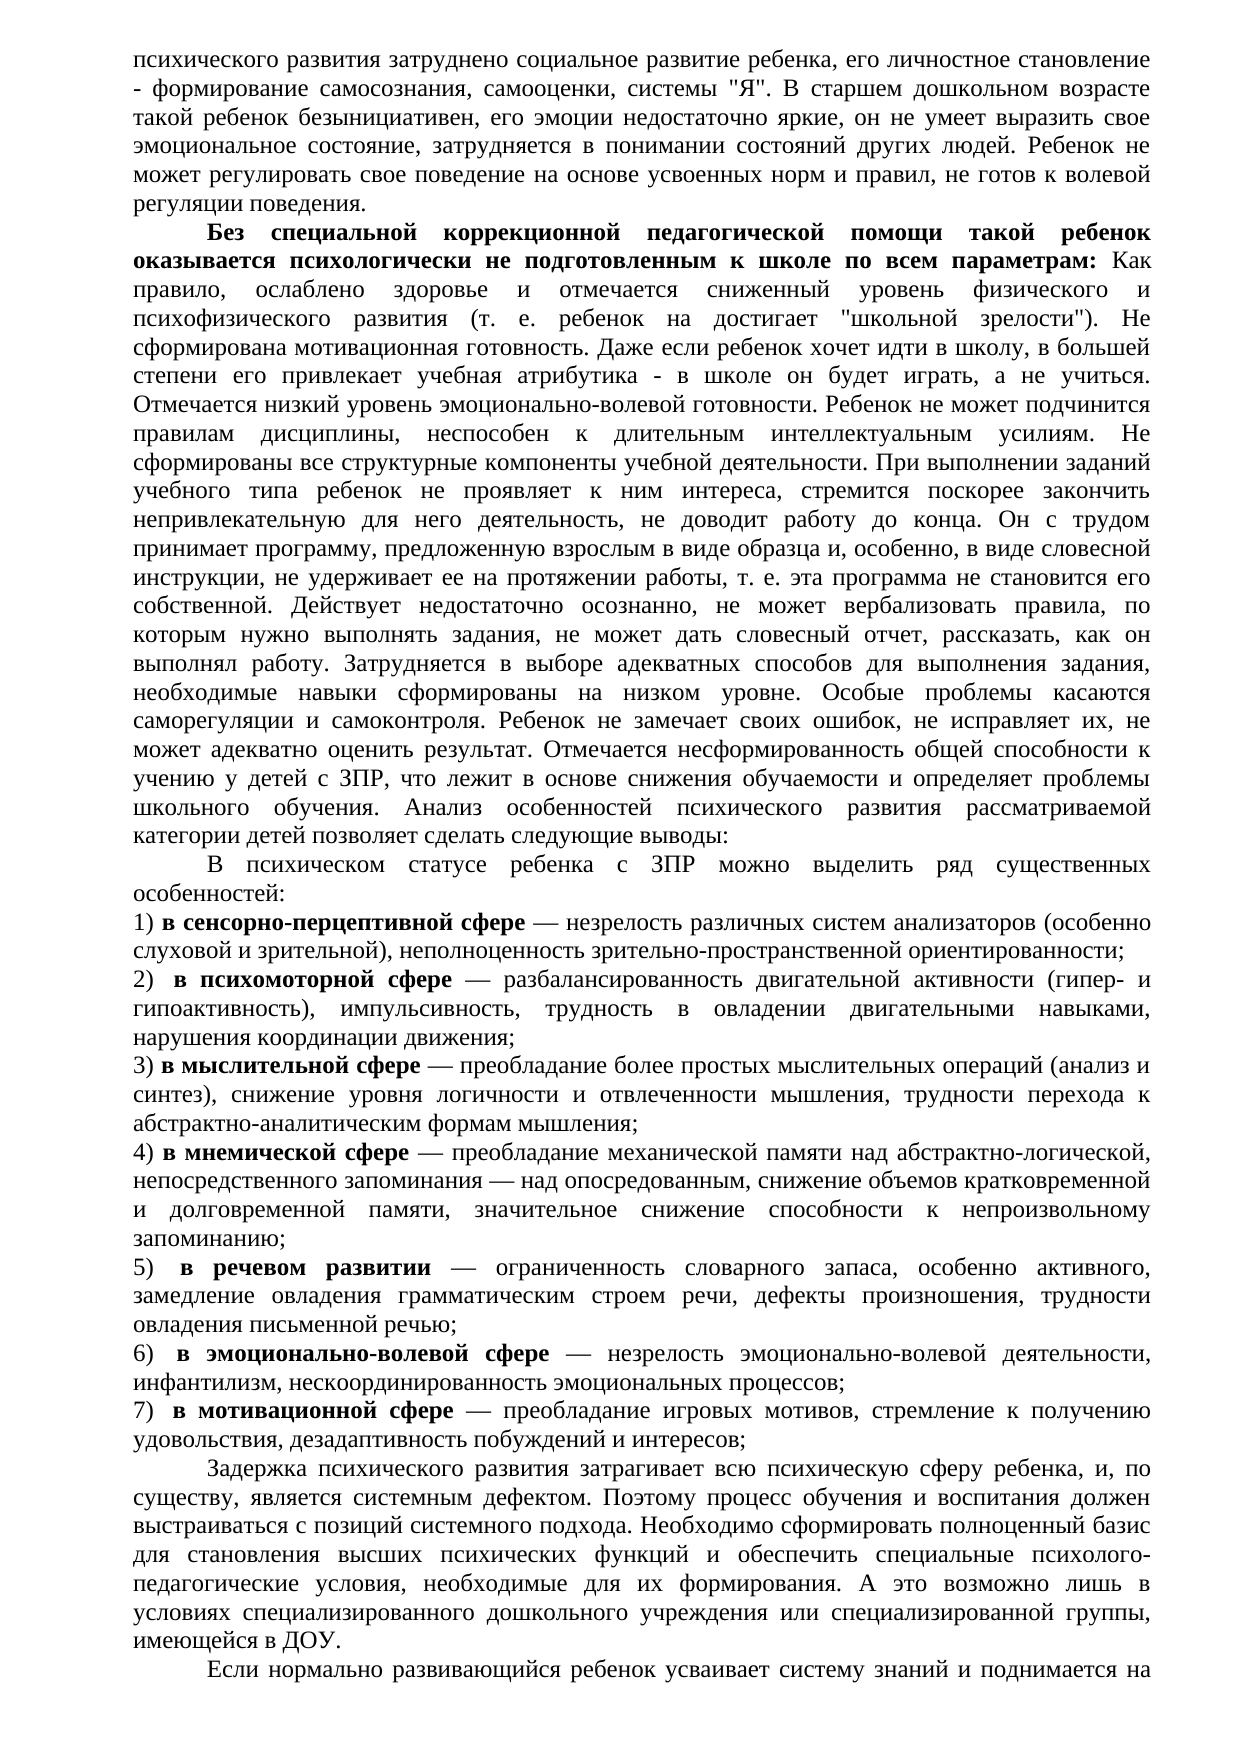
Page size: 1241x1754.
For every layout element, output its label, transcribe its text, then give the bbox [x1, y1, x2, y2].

text 6) в эмоционально-волевой сфере — незрелость эмоционально-волевой деятельности, инфантилизм, нескоординированность эмоциональных процессов; [133, 936, 1152, 993]
text 2) в психомоторной сфере — разбалансированность двигательной активности (гипер- и гипоактивность), импульсивность, трудность в овладении двигательными навыками, нарушения координации движения; [133, 562, 1152, 648]
text см. в Образовательной программе дошкольного образования стр._____ [133, 1501, 1152, 1530]
text 7) в мотивационной сфере — преобладание игровых мотивов, стремление к получению удовольствия, дезадаптивность побуждений и интересов; [133, 993, 1152, 1051]
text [133, 1558, 1152, 1673]
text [133, 44, 1152, 447]
text 3) в мыслительной сфере — преобладание более простых мыслительных операций (анализ и синтез), снижение уровня логичности и отвлеченности мышления, трудности перехода к абстрактно-аналитическим формам мышления; [133, 648, 1152, 734]
list Планируемые результаты освоения Программы, конкретизирующие требования Стандарта [170, 1400, 1152, 1467]
text В психическом статусе ребенка с ЗПР можно выделить ряд существенных особенностей: [133, 447, 1152, 504]
text 5) в речевом развитии — ограниченность словарного запаса, особенно активного, замедление овладения грамматическим строем речи, дефекты произношения, трудности овладения письменной речью; [133, 849, 1152, 936]
text Если нормально развивающийся ребенок усваивает систему знаний и поднимается на новые ступени развития в повседневном общении со взрослыми (при этом активно работают механизмы саморазвития), то при ЗПР каждый шаг может осуществляться только в условиях целенаправленного формирования каждой психической функции с учетом их взаимодействия. [133, 1252, 1152, 1367]
text 1) в сенсорно-перцептивной сфере — незрелость различных систем анализаторов (особенно слуховой и зрительной), неполноценность зрительно-пространственной ориентированности; [133, 504, 1152, 562]
text Задержка психического развития затрагивает всю психическую сферу ребенка, и, по существу, является системным дефектом. Поэтому процесс обучения и воспитания должен выстраиваться с позиций системного подхода. Необходимо сформировать полноценный базис для становления высших психических функций и обеспечить специальные психолого-педагогические условия, необходимые для их формирования. А это возможно лишь в условиях специализированного дошкольного учреждения или специализированной группы, имеющейся в ДОУ. [133, 1051, 1152, 1252]
text 4) в мнемической сфере — преобладание механической памяти над абстрактно-логической, непосредственного запоминания — над опосредованным, снижение объемов кратковременной и долговременной памяти, значительное снижение способности к непроизвольному запоминанию; [133, 734, 1152, 849]
